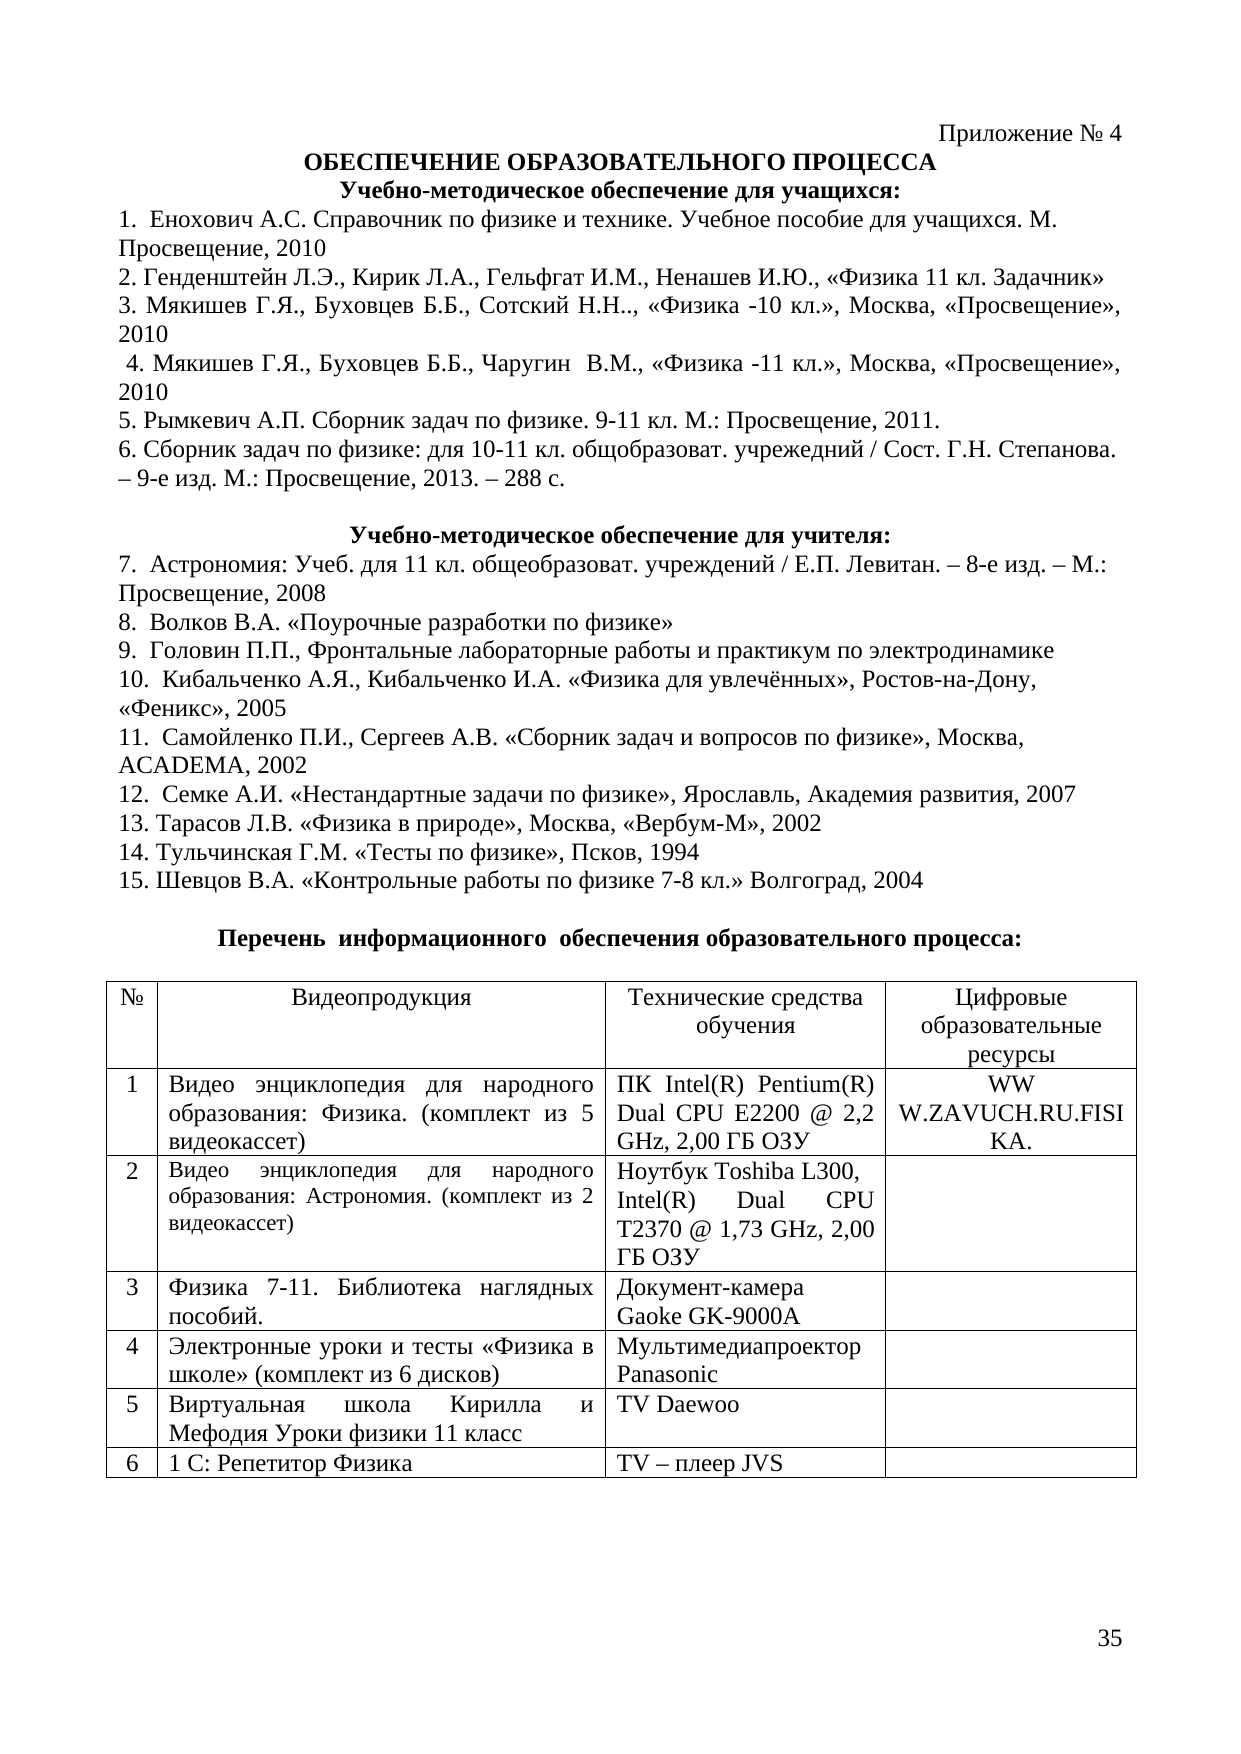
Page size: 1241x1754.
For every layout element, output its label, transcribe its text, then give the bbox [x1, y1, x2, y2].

table_cell Видео энциклопедия для народного образования: Астрономия. (комплект из 2 видеокассет) [158, 1156, 605, 1271]
table_cell Видео энциклопедия для народного образования: Физика. (комплект из 5 видеокассет) [158, 1069, 605, 1155]
text 9. Головин П.П., Фронтальные лабораторные работы и практикум по электродинамике [118, 636, 1122, 664]
table_cell 5 [107, 1389, 157, 1447]
table_cell TV – плеер JVS [606, 1448, 885, 1477]
table_cell Мультимедиапроектор Panasonic [606, 1331, 885, 1388]
text 13. Тарасов Л.В. «Физика в природе», Москва, «Вербум-М», 2002 [118, 808, 1122, 837]
text 2. Генденштейн Л.Э., Кирик Л.А., Гельфгат И.М., Ненашев И.Ю., «Физика 11 кл. Задачник» [118, 262, 1122, 291]
table_header № [107, 982, 157, 1068]
text 8. Волков В.А. «Поурочные разработки по физике» [118, 607, 1122, 636]
text 3. Мякишев Г.Я., Буховцев Б.Б., Сотский Н.Н.., «Физика -10 кл.», Москва, «Просвещение», 2010 [118, 291, 1122, 348]
text Учебно-методическое обеспечение для учителя: [118, 521, 1122, 549]
table_cell 6 [107, 1448, 157, 1477]
table_cell [886, 1389, 1136, 1447]
text Приложение № 4 [708, 118, 1122, 147]
table_header Видеопродукция [158, 982, 605, 1068]
text 12. Семке А.И. «Нестандартные задачи по физике», Ярославль, Академия развития, 2007 [118, 779, 1122, 808]
table_cell Электронные уроки и тесты «Физика в школе» (комплект из 6 дисков) [158, 1331, 605, 1388]
table_header Технические средства обучения [606, 982, 885, 1068]
table_cell 4 [107, 1331, 157, 1388]
table_header Цифровые образовательные ресурсы [886, 982, 1136, 1068]
table_cell [886, 1272, 1136, 1330]
text 6. Сборник задач по физике: для 10-11 кл. общобразоват. учрежедний / Сост. Г.Н. Степанова. – 9-е изд. М.: Просвещение, 2013. – 288 с. [118, 434, 1122, 492]
table_cell [886, 1448, 1136, 1477]
table_cell [886, 1331, 1136, 1388]
table_cell Документ-камера Gaoke GK-9000A [606, 1272, 885, 1330]
table_cell Ноутбук Toshiba L300, Intel(R) Dual CPU T2370 @ 1,73 GHz, 2,00 ГБ ОЗУ [606, 1156, 885, 1271]
text 7. Астрономия: Учеб. для 11 кл. общеобразоват. учреждений / Е.П. Левитан. – 8-е изд. – М.: Просвещение, 2008 [118, 549, 1122, 607]
table_cell TV Daewoo [606, 1389, 885, 1447]
table_cell Виртуальная школа Кирилла и Мефодия Уроки физики 11 класс [158, 1389, 605, 1447]
text ОБЕСПЕЧЕНИЕ ОБРАЗОВАТЕЛЬНОГО ПРОЦЕССА [118, 147, 1122, 176]
table_cell 3 [107, 1272, 157, 1330]
text 11. Самойленко П.И., Сергеев А.В. «Сборник задач и вопросов по физике», Москва, ACADEMA, 2002 [118, 722, 1122, 779]
table_cell WWW.ZAVUCH.RU.FISIKA. [886, 1069, 1136, 1155]
text Учебно-методическое обеспечение для учащихся: [118, 176, 1122, 204]
table_cell [886, 1156, 1136, 1271]
text 15. Шевцов В.А. «Контрольные работы по физике 7-8 кл.» Волгоград, 2004 [118, 866, 1122, 894]
text 10. Кибальченко А.Я., Кибальченко И.А. «Физика для увлечённых», Ростов-на-Дону, «Феникс», 2005 [118, 664, 1122, 722]
table_cell 1 С: Репетитор Физика [158, 1448, 605, 1477]
text 14. Тульчинская Г.М. «Тесты по физике», Псков, 1994 [118, 837, 1122, 866]
text 5. Рымкевич А.П. Сборник задач по физике. 9-11 кл. М.: Просвещение, 2011. [118, 406, 1122, 434]
text Перечень информационного обеспечения образовательного процесса: [118, 923, 1122, 952]
text 4. Мякишев Г.Я., Буховцев Б.Б., Чаругин В.М., «Физика -11 кл.», Москва, «Просвещение», 2010 [118, 348, 1122, 406]
table_cell Физика 7-11. Библиотека наглядных пособий. [158, 1272, 605, 1330]
table_cell 2 [107, 1156, 157, 1271]
text 1. Енохович А.С. Справочник по физике и технике. Учебное пособие для учащихся. М. Просвещение, 2010 [118, 204, 1122, 262]
table_cell ПК Intel(R) Pentium(R) Dual CPU E2200 @ 2,2 GHz, 2,00 ГБ ОЗУ [606, 1069, 885, 1155]
table_cell 1 [107, 1069, 157, 1155]
